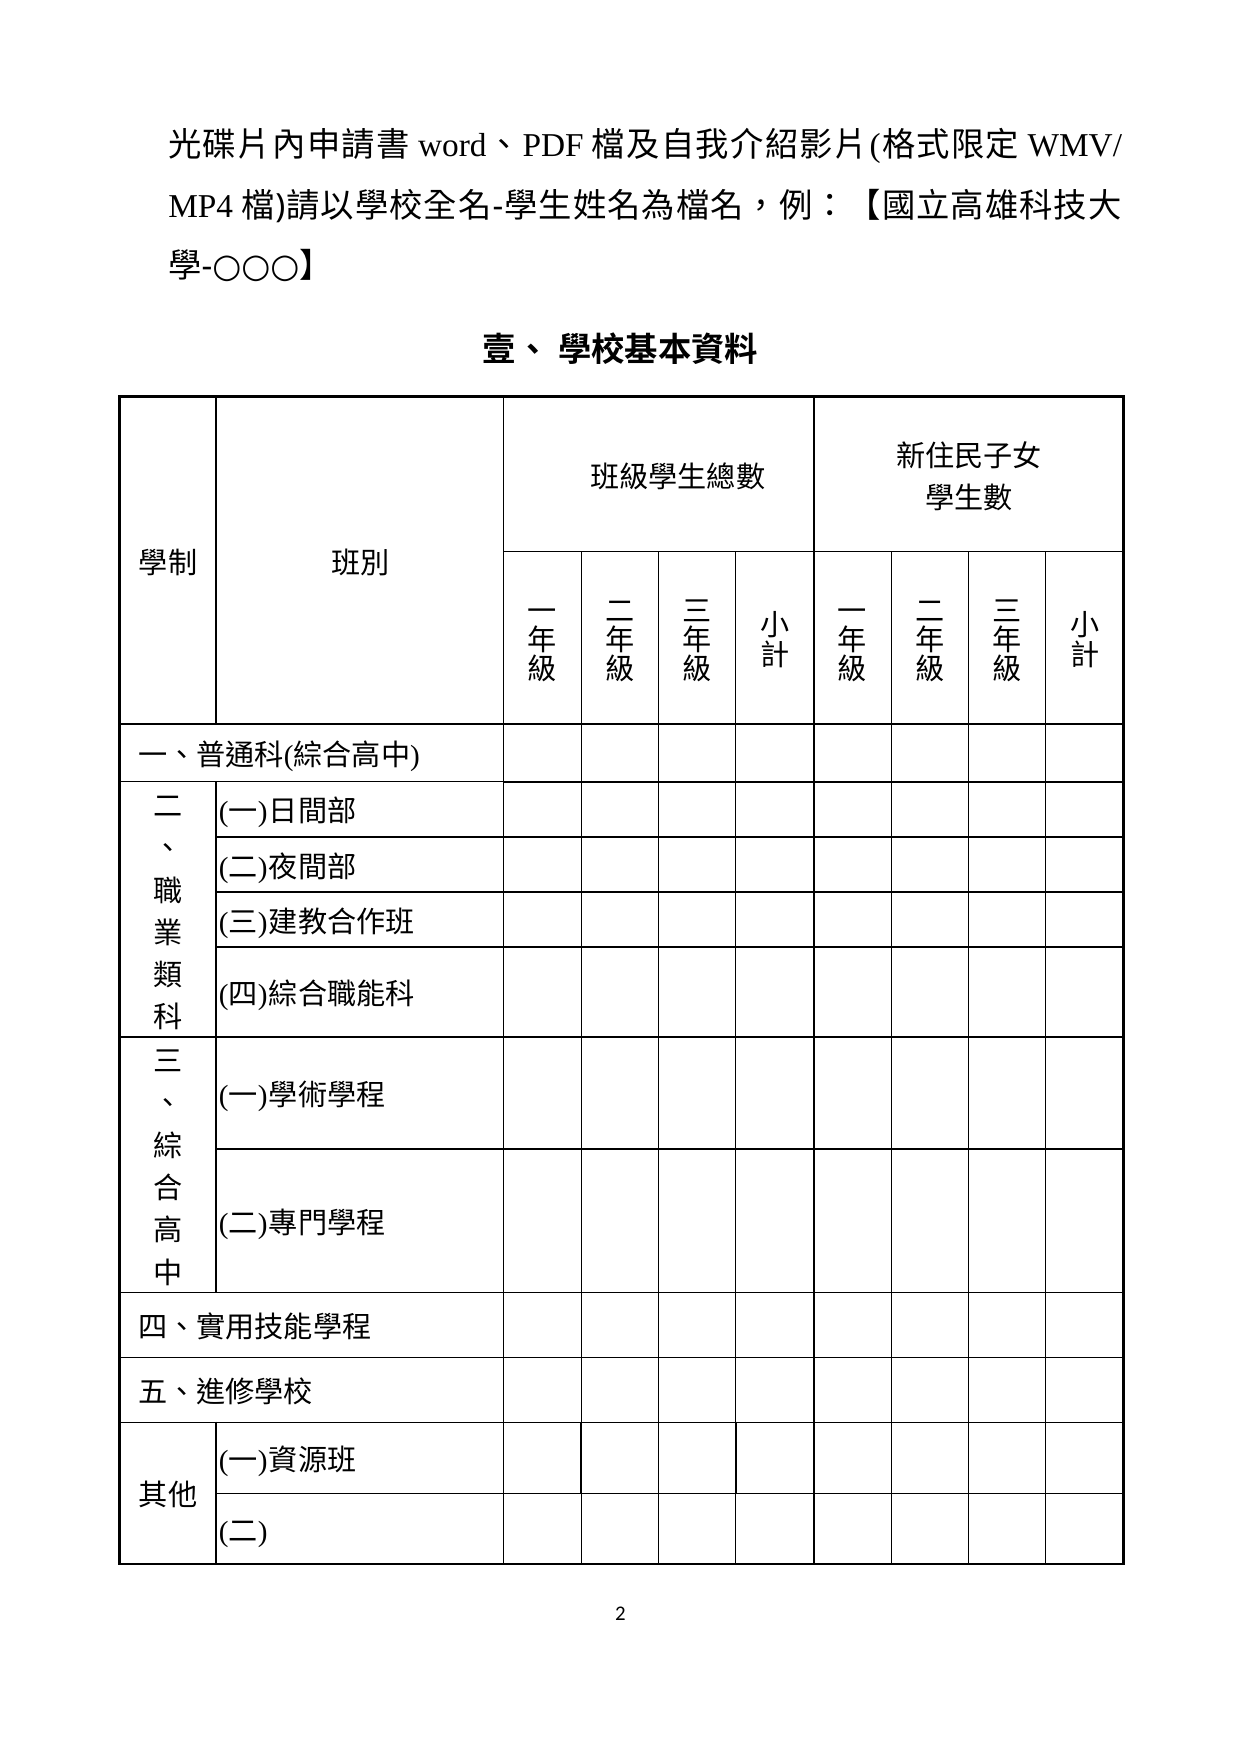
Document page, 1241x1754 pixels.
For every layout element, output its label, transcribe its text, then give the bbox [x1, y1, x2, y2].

table_header 新住民子女 學生數 [815, 398, 1122, 551]
table_cell [969, 838, 1045, 891]
table_cell [815, 1358, 891, 1422]
table_cell [504, 893, 581, 946]
table_cell 一年級 [504, 552, 581, 723]
table_cell [582, 725, 658, 781]
table_cell [582, 893, 658, 946]
table_cell [659, 948, 735, 1036]
table_cell [892, 1293, 968, 1357]
table_cell [582, 838, 658, 891]
table_cell [504, 1358, 581, 1422]
table_cell [815, 1293, 891, 1357]
table_cell [736, 1293, 813, 1357]
table_cell 二年級 [582, 552, 658, 723]
table_cell 三年級 [659, 552, 735, 723]
table_cell [659, 725, 735, 781]
table_cell 綜合職能科 [217, 948, 503, 1036]
table_cell [969, 783, 1045, 836]
table_cell [815, 725, 891, 781]
table_cell [736, 838, 813, 891]
table_cell [504, 1423, 580, 1492]
table_cell [815, 893, 891, 946]
table_header 班別 [217, 398, 503, 723]
table_cell [582, 1358, 658, 1422]
table_cell [217, 1494, 503, 1563]
table_cell 小計 [736, 552, 813, 723]
table_cell [892, 1150, 968, 1292]
table_cell [892, 783, 968, 836]
table_cell [1046, 1358, 1122, 1422]
table_cell [815, 1038, 891, 1148]
table_cell [504, 1150, 581, 1292]
table_cell [659, 1150, 735, 1292]
table_cell [659, 1423, 735, 1492]
table_cell [1046, 1150, 1122, 1292]
table_cell [1046, 1293, 1122, 1357]
table_cell [815, 1150, 891, 1292]
table_cell [1046, 893, 1122, 946]
table_cell 四、實用技能學程 [121, 1293, 503, 1357]
table_cell [504, 838, 581, 891]
table_cell 五、進修學校 [121, 1358, 503, 1422]
table_cell [659, 838, 735, 891]
table_cell [969, 1358, 1045, 1422]
table_cell [582, 783, 658, 836]
table_cell [504, 725, 581, 781]
table_cell [969, 1494, 1045, 1563]
table_cell [815, 1494, 891, 1563]
table_cell [969, 893, 1045, 946]
table_cell [659, 893, 735, 946]
table_cell [659, 1293, 735, 1357]
table_cell [892, 725, 968, 781]
table_cell [969, 725, 1045, 781]
table_cell [504, 1038, 581, 1148]
table_header 學制 [121, 398, 215, 723]
table_cell 二 、 職 業 類 科 [121, 782, 215, 1036]
table_cell [737, 1423, 813, 1492]
table_cell 建教合作班 [217, 893, 503, 946]
table_cell [504, 1494, 581, 1563]
table_cell [892, 948, 968, 1036]
table_cell [969, 1150, 1045, 1292]
table_cell [736, 1038, 813, 1148]
table_cell [582, 1293, 658, 1357]
table_header 班級學生總數 [504, 398, 813, 551]
table_cell [659, 1494, 735, 1563]
table_cell 學術學程 [217, 1038, 503, 1148]
table_cell [1046, 783, 1122, 836]
table_cell [815, 838, 891, 891]
table_cell 資源班 [217, 1423, 503, 1492]
table_cell [815, 783, 891, 836]
table_cell 二年級 [892, 552, 968, 723]
table_cell [659, 1038, 735, 1148]
table_cell [736, 1150, 813, 1292]
table_cell [892, 893, 968, 946]
table_cell 一年級 [815, 552, 891, 723]
table_cell [582, 1038, 658, 1148]
table_cell [892, 1038, 968, 1148]
table_cell [892, 1358, 968, 1422]
table_cell 夜間部 [217, 838, 503, 891]
table_cell [969, 948, 1045, 1036]
table_cell [1046, 1423, 1122, 1492]
table_cell 日間部 [217, 782, 503, 836]
table_cell [1046, 1038, 1122, 1148]
table_cell [892, 838, 968, 891]
table_cell 三 、 綜 合 高 中 [121, 1038, 215, 1292]
table_cell [582, 1150, 658, 1292]
table_cell [736, 783, 813, 836]
table_cell [1046, 948, 1122, 1036]
table_cell [1046, 725, 1122, 781]
table_cell 專門學程 [217, 1150, 503, 1292]
table_cell [892, 1423, 968, 1492]
table_cell [892, 1494, 968, 1563]
table_cell [969, 1038, 1045, 1148]
table_cell [969, 1293, 1045, 1357]
table_cell [969, 1423, 1045, 1492]
table_cell [504, 1293, 581, 1357]
table_cell [1046, 838, 1122, 891]
table_cell [736, 1494, 813, 1563]
table_cell [504, 948, 581, 1036]
table_cell [659, 1358, 735, 1422]
table_cell [504, 783, 581, 836]
table_cell [736, 948, 813, 1036]
table_cell [1046, 1494, 1122, 1563]
table_cell [582, 1423, 658, 1492]
table_cell [582, 948, 658, 1036]
table_cell [659, 783, 735, 836]
table_cell [815, 1423, 891, 1492]
table_cell [736, 893, 813, 946]
table_cell [736, 725, 813, 781]
table_cell [815, 948, 891, 1036]
table_cell 一、普通科(綜合高中) [121, 725, 503, 781]
list 學校基本資料 [118, 324, 1122, 370]
list 光碟片內申請書word、PDF檔及自我介紹影片(格式限定WMV/MP4檔)請以學校全名-學生姓名為檔名，例：【國立高雄科技大學-○○○】 [168, 118, 1122, 287]
table_cell [736, 1358, 813, 1422]
table_cell 三年級 [969, 552, 1045, 723]
table_cell 其他 [121, 1423, 215, 1563]
table_cell 小計 [1046, 552, 1122, 723]
table_cell [582, 1494, 658, 1563]
